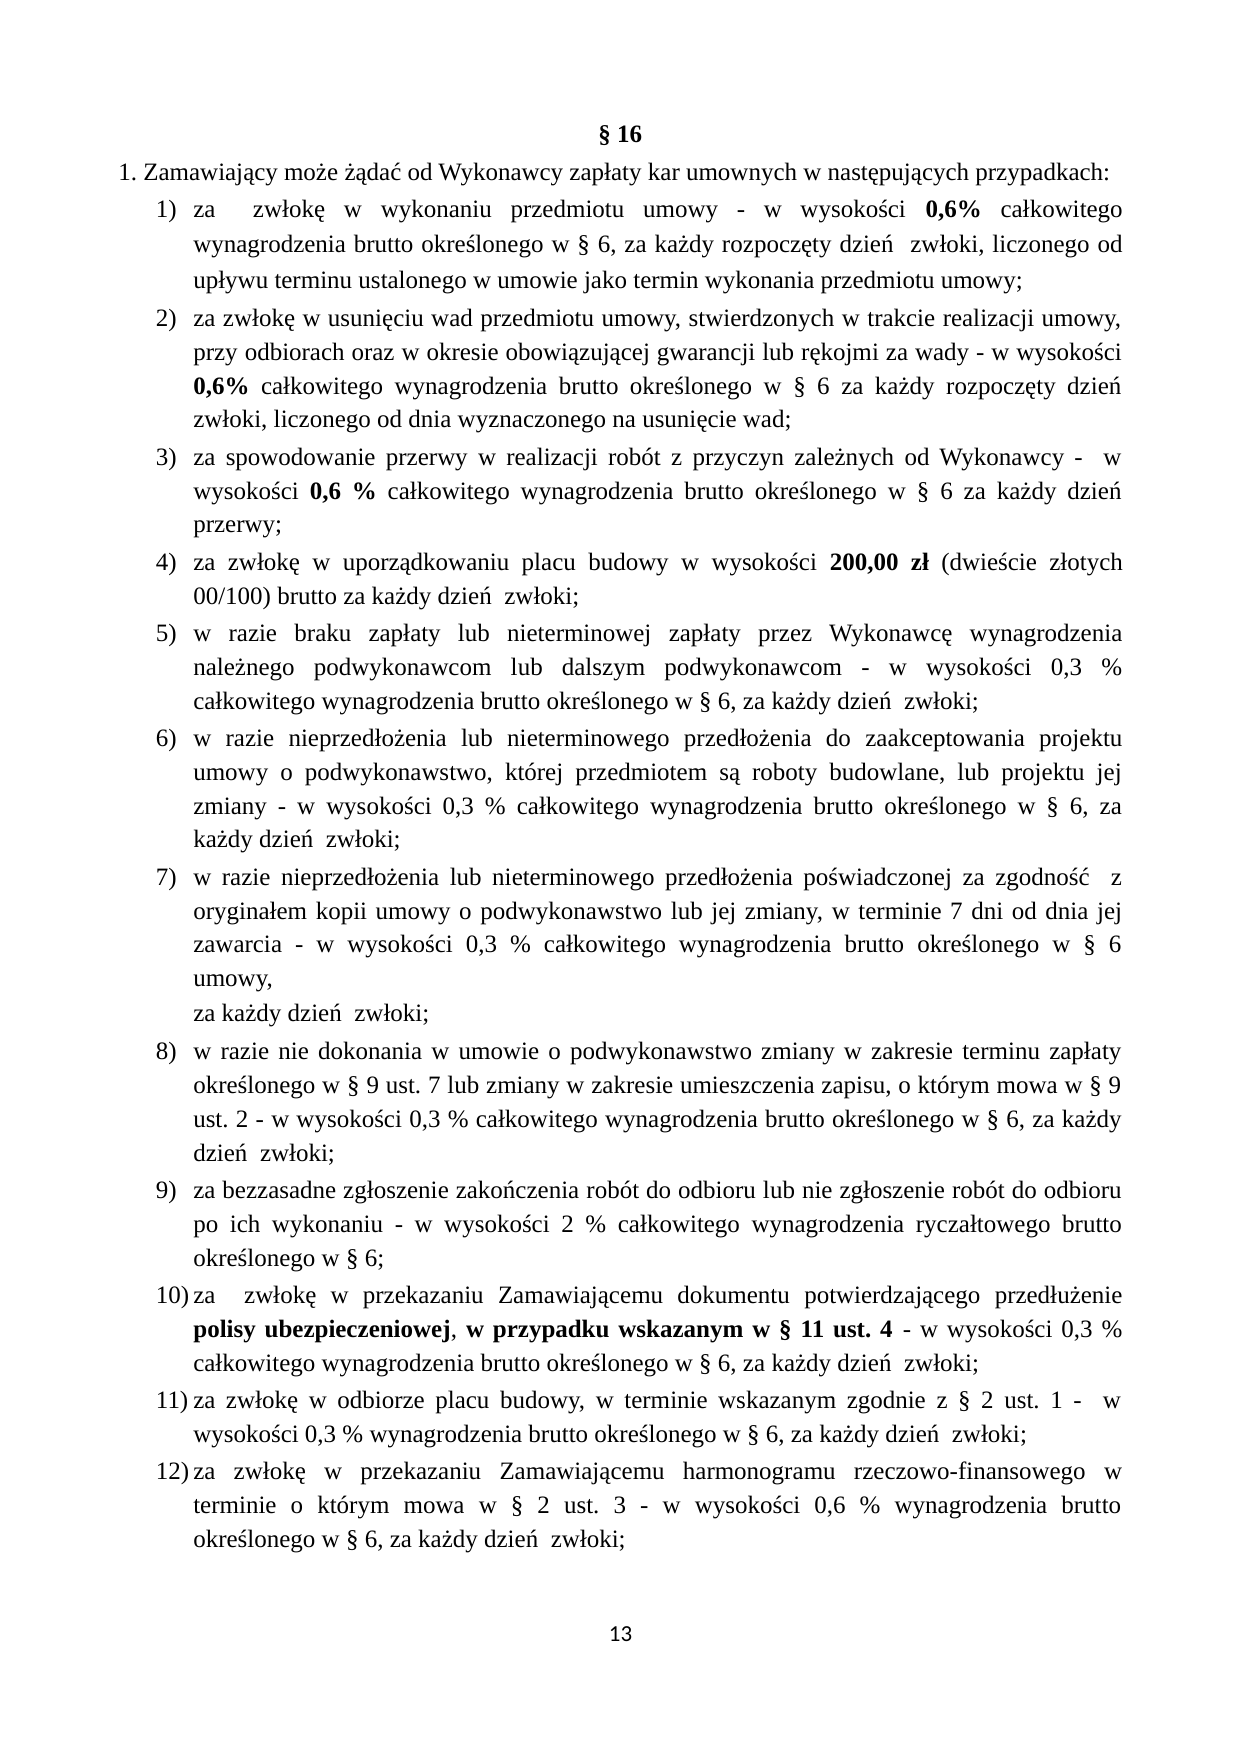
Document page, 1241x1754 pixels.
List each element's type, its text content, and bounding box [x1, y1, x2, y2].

list w razie nieprzedłożenia lub nieterminowego przedłożenia poświadczonej za zgodność z oryginałem kopii umowy o podwykonawstwo lub jej zmiany, w terminie 7 dni od dnia jej zawarcia - w wysokości 0,3 % całkowitego wynagrodzenia brutto określonego w § 6 umowy, [156, 862, 1123, 992]
list Zamawiający może żądać od Wykonawcy zapłaty kar umownych w następujących przypadkach: [118, 157, 1123, 185]
subtitle § 16 [187, 119, 1053, 148]
list za zwłokę w uporządkowaniu placu budowy w wysokości 200,00 zł (dwieście złotych 00/100) brutto za każdy dzień zwłoki; [156, 547, 1123, 609]
list w razie braku zapłaty lub nieterminowej zapłaty przez Wykonawcę wynagrodzenia należnego podwykonawcom lub dalszym podwykonawcom - w wysokości 0,3 % całkowitego wynagrodzenia brutto określonego w § 6, za każdy dzień zwłoki; [156, 618, 1123, 714]
list za bezzasadne zgłoszenie zakończenia robót do odbioru lub nie zgłoszenie robót do odbioru po ich wykonaniu - w wysokości 2 % całkowitego wynagrodzenia ryczałtowego brutto określonego w § 6; [156, 1175, 1123, 1271]
list za zwłokę w przekazaniu Zamawiającemu dokumentu potwierdzającego przedłużenie polisy ubezpieczeniowej, w przypadku wskazanym w § 11 ust. 4 - w wysokości 0,3 % całkowitego wynagrodzenia brutto określonego w § 6, za każdy dzień zwłoki; [156, 1280, 1123, 1376]
list w razie nie dokonania w umowie o podwykonawstwo zmiany w zakresie terminu zapłaty określonego w § 9 ust. 7 lub zmiany w zakresie umieszczenia zapisu, o którym mowa w § 9 ust. 2 - w wysokości 0,3 % całkowitego wynagrodzenia brutto określonego w § 6, za każdy dzień zwłoki; [156, 1036, 1123, 1166]
text za każdy dzień zwłoki; [118, 998, 429, 1027]
list za zwłokę w odbiorze placu budowy, w terminie wskazanym zgodnie z § 2 ust. 1 - w wysokości 0,3 % wynagrodzenia brutto określonego w § 6, za każdy dzień zwłoki; [156, 1385, 1123, 1447]
list za zwłokę w wykonaniu przedmiotu umowy - w wysokości 0,6% całkowitego wynagrodzenia brutto określonego w § 6, za każdy rozpoczęty dzień zwłoki, liczonego od upływu terminu ustalonego w umowie jako termin wykonania przedmiotu umowy; [156, 194, 1123, 294]
list w razie nieprzedłożenia lub nieterminowego przedłożenia do zaakceptowania projektu umowy o podwykonawstwo, której przedmiotem są roboty budowlane, lub projektu jej zmiany - w wysokości 0,3 % całkowitego wynagrodzenia brutto określonego w § 6, za każdy dzień zwłoki; [156, 723, 1123, 853]
list za spowodowanie przerwy w realizacji robót z przyczyn zależnych od Wykonawcy - w wysokości 0,6 % całkowitego wynagrodzenia brutto określonego w § 6 za każdy dzień przerwy; [156, 442, 1123, 538]
list za zwłokę w usunięciu wad przedmiotu umowy, stwierdzonych w trakcie realizacji umowy, przy odbiorach oraz w okresie obowiązującej gwarancji lub rękojmi za wady - w wysokości 0,6% całkowitego wynagrodzenia brutto określonego w § 6 za każdy rozpoczęty dzień zwłoki, liczonego od dnia wyznaczonego na usunięcie wad; [156, 303, 1123, 433]
list za zwłokę w przekazaniu Zamawiającemu harmonogramu rzeczowo-finansowego w terminie o którym mowa w § 2 ust. 3 - w wysokości 0,6 % wynagrodzenia brutto określonego w § 6, za każdy dzień zwłoki; [156, 1456, 1123, 1552]
